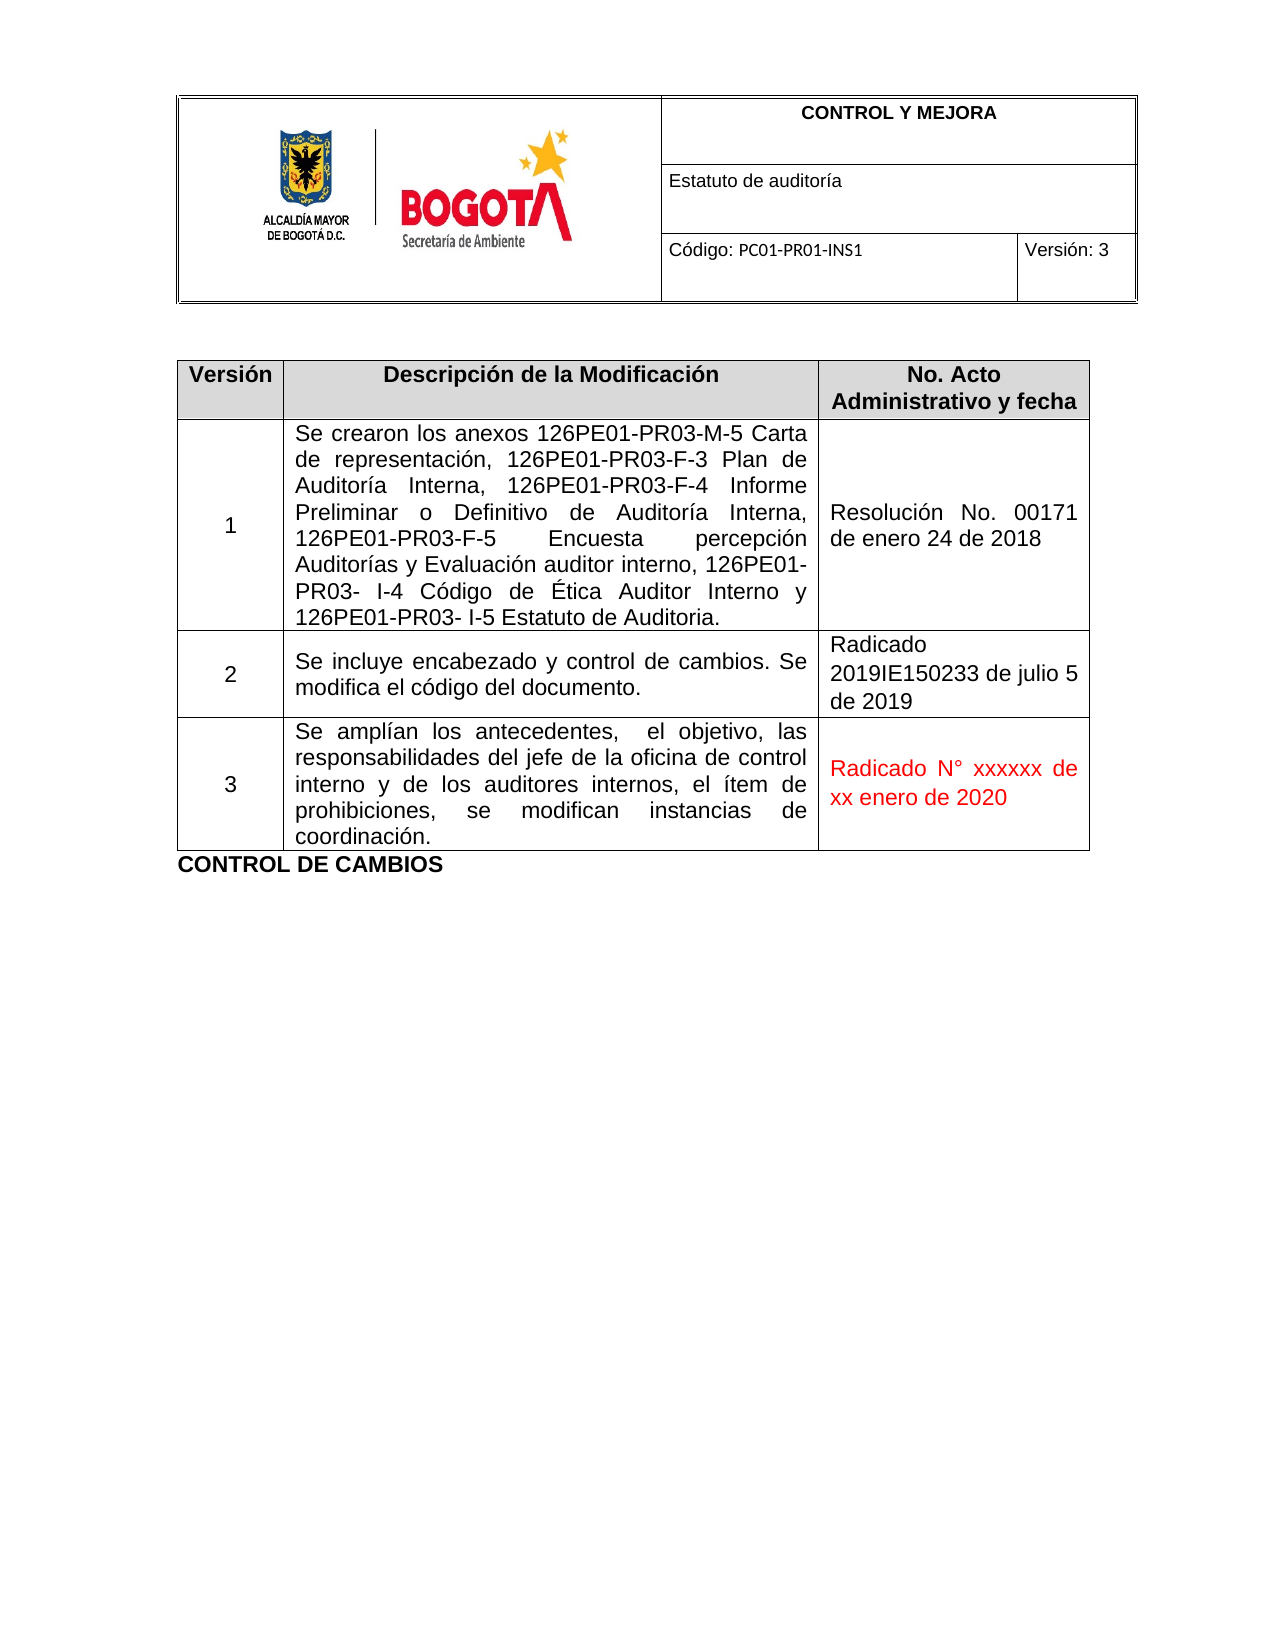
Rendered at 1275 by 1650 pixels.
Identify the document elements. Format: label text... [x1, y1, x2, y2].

picture [252, 102, 587, 260]
table_header No. Acto Administrativo y fecha [819, 361, 1089, 418]
table_cell Radicado N° xxxxxx de xx enero de 2020 [819, 718, 1089, 849]
table_cell Radicado 2019IE150233 de julio 5 de 2019 [819, 631, 1089, 717]
table_cell 3 [178, 718, 283, 849]
table_cell Resolución No. 00171 de enero 24 de 2018 [819, 420, 1089, 630]
table_header Descripción de la Modificación [284, 361, 818, 418]
table_cell 1 [178, 420, 283, 630]
table_cell Se incluye encabezado y control de cambios. Se modifica el código del documento. [284, 631, 818, 717]
text CONTROL DE CAMBIOS [177, 851, 1098, 877]
table_cell Se amplían los antecedentes, el objetivo, las responsabilidades del jefe de la oficina de control interno y de los auditores internos, el ítem de prohibiciones, se modifican instancias de coordinación. [284, 718, 818, 849]
table_header Versión [178, 361, 283, 418]
table_cell 2 [178, 631, 283, 717]
table_cell Se crearon los anexos 126PE01-PR03-M-5 Carta de representación, 126PE01-PR03-F-3 Plan de Auditoría Interna, 126PE01-PR03-F-4 Informe Preliminar o Definitivo de Auditoría Interna, 126PE01-PR03-F-5 Encuesta percepción Auditorías y Evaluación auditor interno, 126PE01-PR03- I-4 Código de Ética Auditor Interno y 126PE01-PR03- I-5 Estatuto de Auditoria. [284, 420, 818, 630]
